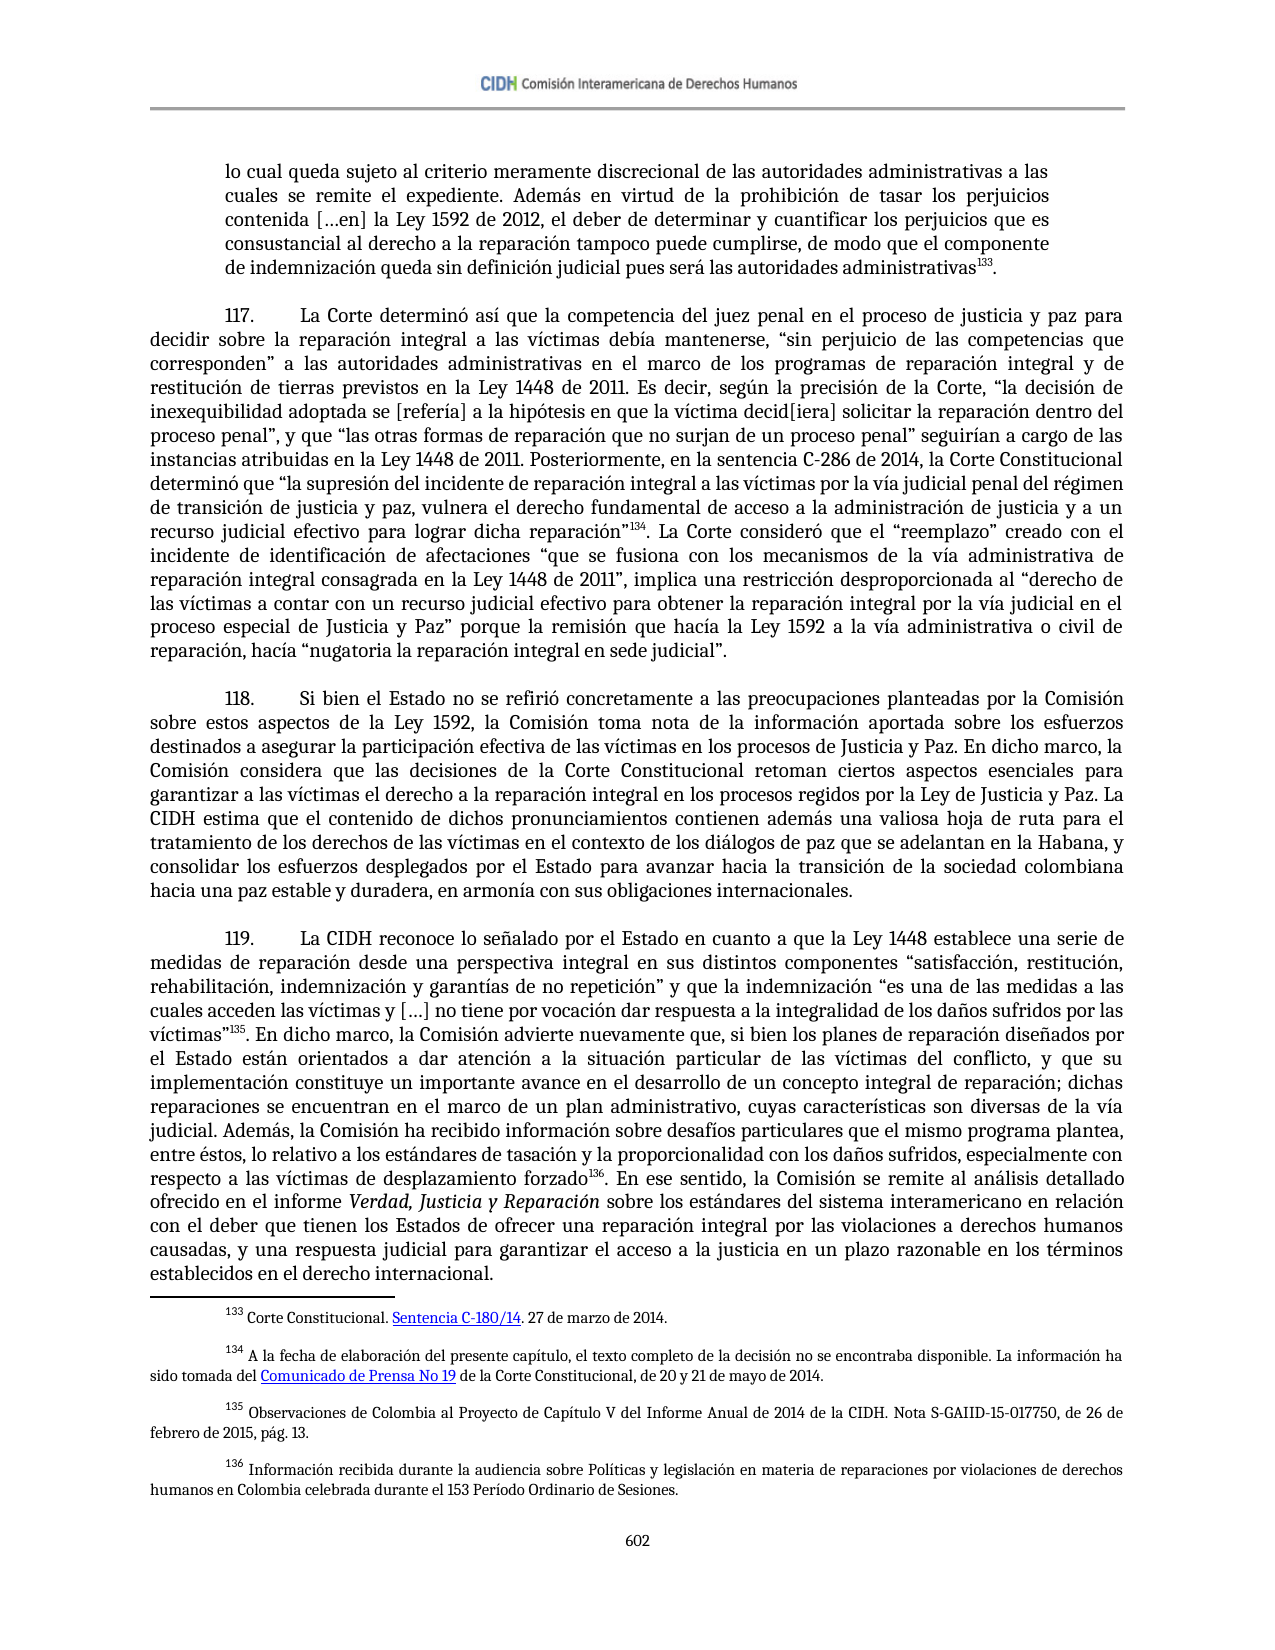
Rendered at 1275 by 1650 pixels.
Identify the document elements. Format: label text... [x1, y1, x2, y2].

picture [475, 74, 800, 93]
list La Corte determinó así que la competencia del juez penal en el proceso de justicia y paz para decidir sobre la reparación integral a las víctimas debía mantenerse, “sin perjuicio de las competencias que corresponden” a las autoridades administrativas en el marco de los programas de reparación integral y de restitución de tierras previstos en la Ley 1448 de 2011. Es decir, según la precisión de la Corte, “la decisión de inexequibilidad adoptada se [refería] a la hipótesis en que la víctima decid[iera] solicitar la reparación dentro del proceso penal”, y que “las otras formas de reparación que no surjan de un proceso penal” seguirían a cargo de las instancias atribuidas en la Ley 1448 de 2011. Posteriormente, en la sentencia C-286 de 2014, la Corte Constitucional determinó que “la supresión del incidente de reparación integral a las víctimas por la vía judicial penal del régimen de transición de justicia y paz, vulnera el derecho fundamental de acceso a la administración de justicia y a un recurso judicial efectivo para lograr dicha reparación”. La Corte consideró que el “reemplazo” creado con el incidente de identificación de afectaciones “que se fusiona con los mecanismos de la vía administrativa de reparación integral consagrada en la Ley 1448 de 2011”, implica una restricción desproporcionada al “derecho de las víctimas a contar con un recurso judicial efectivo para obtener la reparación integral por la vía judicial en el proceso especial de Justicia y Paz” porque la remisión que hacía la Ley 1592 a la vía administrativa o civil de reparación, hacía “nugatoria la reparación integral en sede judicial”. [150, 304, 1125, 663]
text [225, 160, 1050, 280]
list Si bien el Estado no se refirió concretamente a las preocupaciones planteadas por la Comisión sobre estos aspectos de la Ley 1592, la Comisión toma nota de la información aportada sobre los esfuerzos destinados a asegurar la participación efectiva de las víctimas en los procesos de Justicia y Paz. En dicho marco, la Comisión considera que las decisiones de la Corte Constitucional retoman ciertos aspectos esenciales para garantizar a las víctimas el derecho a la reparación integral en los procesos regidos por la Ley de Justicia y Paz. La CIDH estima que el contenido de dichos pronunciamientos contienen además una valiosa hoja de ruta para el tratamiento de los derechos de las víctimas en el contexto de los diálogos de paz que se adelantan en la Habana, y consolidar los esfuerzos desplegados por el Estado para avanzar hacia la transición de la sociedad colombiana hacia una paz estable y duradera, en armonía con sus obligaciones internacionales. [150, 687, 1125, 903]
list La CIDH reconoce lo señalado por el Estado en cuanto a que la Ley 1448 establece una serie de medidas de reparación desde una perspectiva integral en sus distintos componentes “satisfacción, restitución, rehabilitación, indemnización y garantías de no repetición” y que la indemnización “es una de las medidas a las cuales acceden las víctimas y […] no tiene por vocación dar respuesta a la integralidad de los daños sufridos por las víctimas”. En dicho marco, la Comisión advierte nuevamente que, si bien los planes de reparación diseñados por el Estado están orientados a dar atención a la situación particular de las víctimas del conflicto, y que su implementación constituye un importante avance en el desarrollo de un concepto integral de reparación; dichas reparaciones se encuentran en el marco de un plan administrativo, cuyas características son diversas de la vía judicial. Además, la Comisión ha recibido información sobre desafíos particulares que el mismo programa plantea, entre éstos, lo relativo a los estándares de tasación y la proporcionalidad con los daños sufridos, especialmente con respecto a las víctimas de desplazamiento forzado. En ese sentido, la Comisión se remite al análisis detallado ofrecido en el informe Verdad, Justicia y Reparación sobre los estándares del sistema interamericano en relación con el deber que tienen los Estados de ofrecer una reparación integral por las violaciones a derechos humanos causadas, y una respuesta judicial para garantizar el acceso a la justicia en un plazo razonable en los términos establecidos en el derecho internacional. [150, 927, 1125, 1286]
